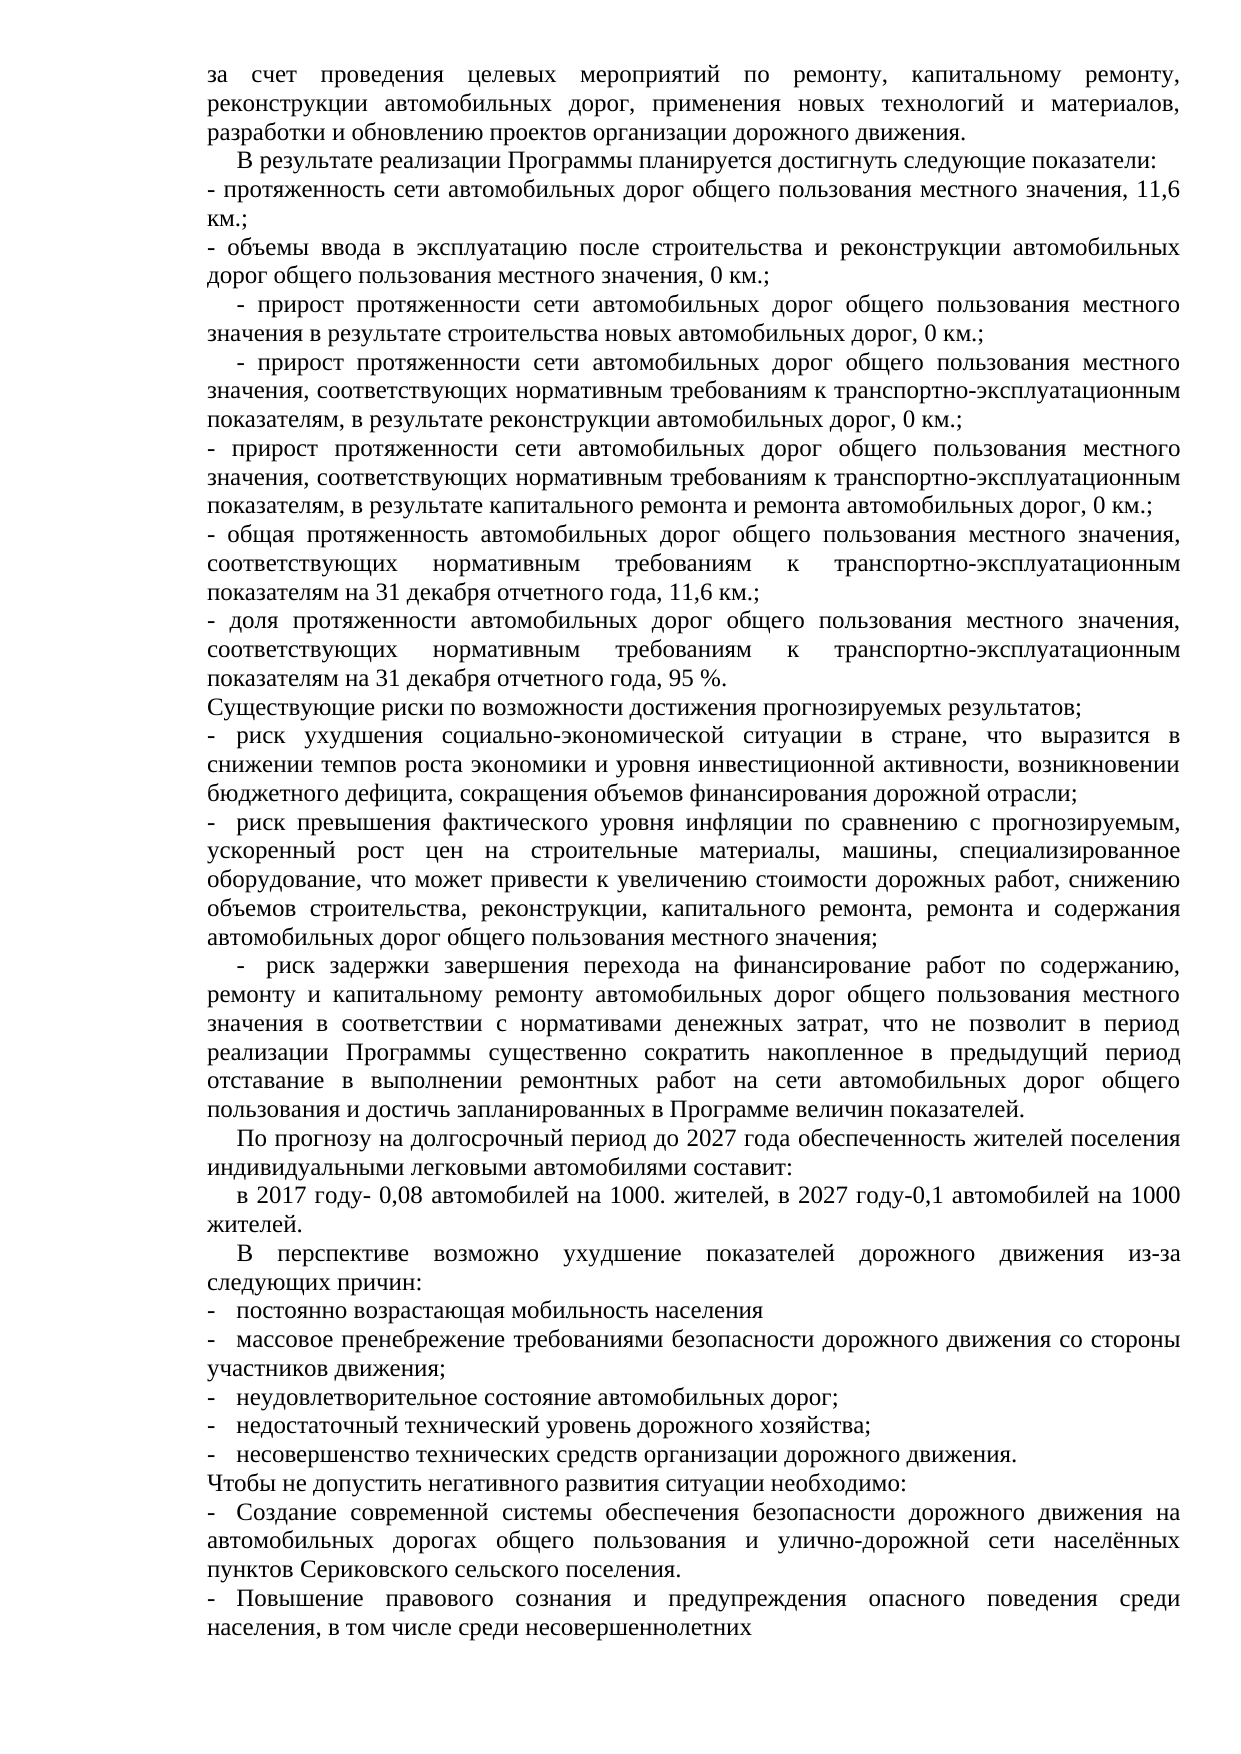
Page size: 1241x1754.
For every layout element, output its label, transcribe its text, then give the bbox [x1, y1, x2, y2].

text - риск задержки завершения перехода на финансирование работ по содержанию, ремонту и капитальному ремонту автомобильных дорог общего пользования местного значения в соответствии с нормативами денежных затрат, что не позволит в период реализации Программы существенно сократить накопленное в предыдущий период отставание в выполнении ремонтных работ на сети автомобильных дорог общего пользования и достичь запланированных в Программе величин показателей. [207, 950, 1181, 1123]
text Существующие риски по возможности достижения прогнозируемых результатов; [207, 692, 1181, 720]
text - протяженность сети автомобильных дорог общего пользования местного значения, 11,6 км.; [207, 174, 1181, 232]
text - риск ухудшения социально-экономической ситуации в стране, что выразится в снижении темпов роста экономики и уровня инвестиционной активности, возникновении бюджетного дефицита, сокращения объемов финансирования дорожной отрасли; [207, 720, 1181, 807]
text - общая протяженность автомобильных дорог общего пользования местного значения, соответствующих нормативным требованиям к транспортно-эксплуатационным показателям на 31 декабря отчетного года, 11,6 км.; [207, 519, 1181, 605]
text - прирост протяженности сети автомобильных дорог общего пользования местного значения, соответствующих нормативным требованиям к транспортно-эксплуатационным показателям, в результате капитального ремонта и ремонта автомобильных дорог, 0 км.; [207, 433, 1181, 519]
text - доля протяженности автомобильных дорог общего пользования местного значения, соответствующих нормативным требованиям к транспортно-эксплуатационным показателям на 31 декабря отчетного года, 95 %. [207, 605, 1181, 692]
text - массовое пренебрежение требованиями безопасности дорожного движения со стороны участников движения; [207, 1324, 1181, 1382]
text - прирост протяженности сети автомобильных дорог общего пользования местного значения, соответствующих нормативным требованиям к транспортно-эксплуатационным показателям, в результате реконструкции автомобильных дорог, 0 км.; [207, 347, 1181, 433]
text - Повышение правового сознания и предупреждения опасного поведения среди населения, в том числе среди несовершеннолетних [207, 1583, 1181, 1640]
text в 2017 году- 0,08 автомобилей на 1000. жителей, в 2027 году-0,1 автомобилей на 1000 жителей. [207, 1180, 1181, 1238]
text - неудовлетворительное состояние автомобильных дорог; [177, 1382, 1181, 1410]
text - несовершенство технических средств организации дорожного движения. [177, 1439, 1181, 1468]
text - постоянно возрастающая мобильность населения [177, 1295, 1181, 1324]
text Чтобы не допустить негативного развития ситуации необходимо: [177, 1468, 1181, 1497]
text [207, 59, 1181, 145]
text - Создание современной системы обеспечения безопасности дорожного движения на автомобильных дорогах общего пользования и улично-дорожной сети населённых пунктов Сериковского сельского поселения. [207, 1497, 1181, 1583]
text - объемы ввода в эксплуатацию после строительства и реконструкции автомобильных дорог общего пользования местного значения, 0 км.; [207, 232, 1181, 289]
text - недостаточный технический уровень дорожного хозяйства; [177, 1410, 1181, 1439]
text - прирост протяженности сети автомобильных дорог общего пользования местного значения в результате строительства новых автомобильных дорог, 0 км.; [207, 289, 1181, 347]
text - риск превышения фактического уровня инфляции по сравнению с прогнозируемым, ускоренный рост цен на строительные материалы, машины, специализированное оборудование, что может привести к увеличению стоимости дорожных работ, снижению объемов строительства, реконструкции, капитального ремонта, ремонта и содержания автомобильных дорог общего пользования местного значения; [207, 807, 1181, 950]
text В результате реализации Программы планируется достигнуть следующие показатели: [207, 145, 1181, 174]
text В перспективе возможно ухудшение показателей дорожного движения из-за следующих причин: [207, 1238, 1181, 1295]
text По прогнозу на долгосрочный период до 2027 года обеспеченность жителей поселения индивидуальными легковыми автомобилями составит: [207, 1123, 1181, 1180]
